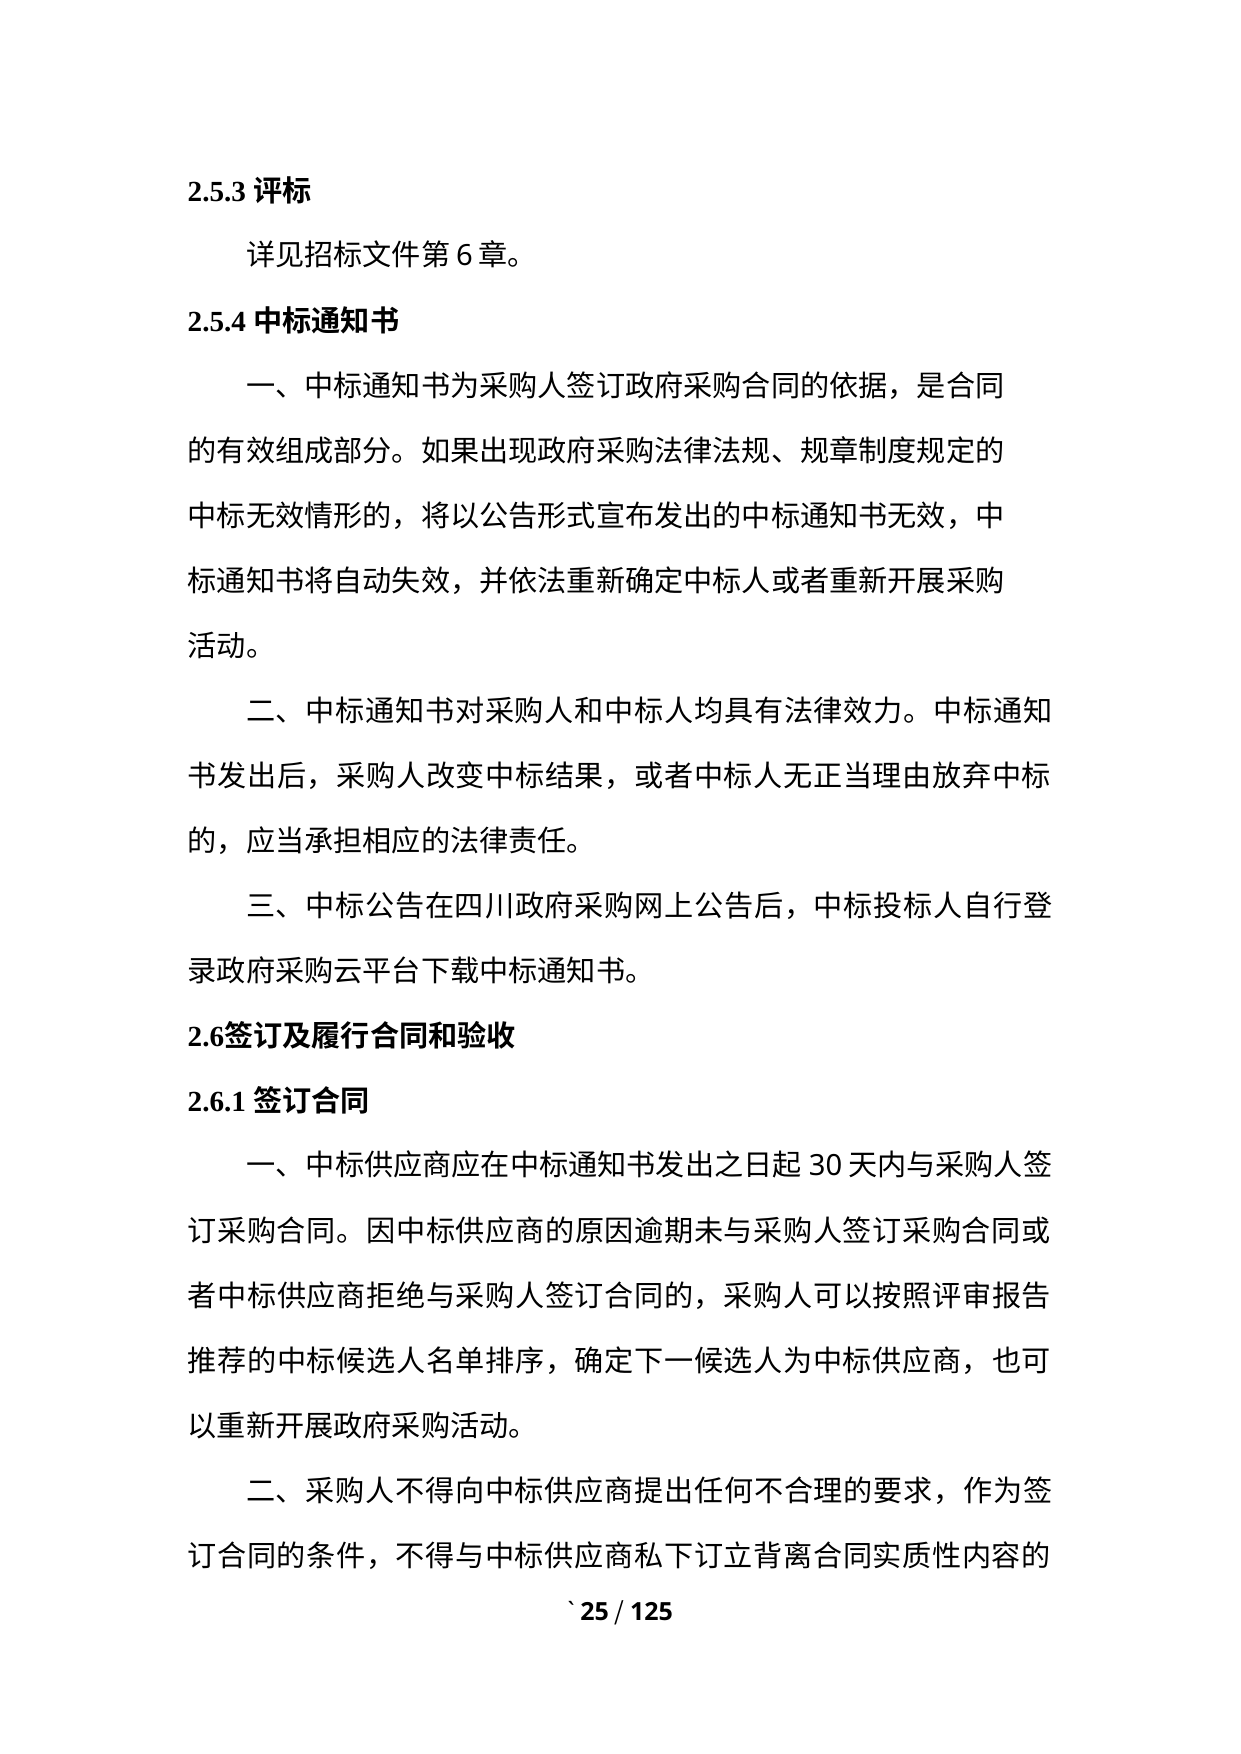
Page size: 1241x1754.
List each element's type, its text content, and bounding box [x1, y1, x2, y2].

text 二、中标通知书对采购人和中标人均具有法律效力。中标通知书发出后，采购人改变中标结果，或者中标人无正当理由放弃中标的，应当承担相应的法律责任。 [187, 676, 1053, 871]
subtitle 签订及履行合同和验收 [187, 1001, 1053, 1066]
subtitle 评标 [187, 156, 1053, 221]
subtitle 签订合同 [187, 1066, 1053, 1131]
text 详见招标文件第6章。 [187, 221, 1053, 286]
subtitle 中标通知书 [187, 286, 1053, 351]
text 三、中标公告在四川政府采购网上公告后，中标投标人自行登录政府采购云平台下载中标通知书。 [187, 871, 1053, 1001]
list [187, 1456, 1053, 1586]
text 一、中标通知书为采购人签订政府采购合同的依据，是合同的有效组成部分。如果出现政府采购法律法规、规章制度规定的中标无效情形的，将以公告形式宣布发出的中标通知书无效，中标通知书将自动失效，并依法重新确定中标人或者重新开展采购活动。 [187, 351, 1031, 676]
list 中标供应商应在中标通知书发出之日起30天内与采购人签订采购合同。因中标供应商的原因逾期未与采购人签订采购合同或者中标供应商拒绝与采购人签订合同的，采购人可以按照评审报告推荐的中标候选人名单排序，确定下一候选人为中标供应商，也可以重新开展政府采购活动。 [187, 1131, 1053, 1456]
